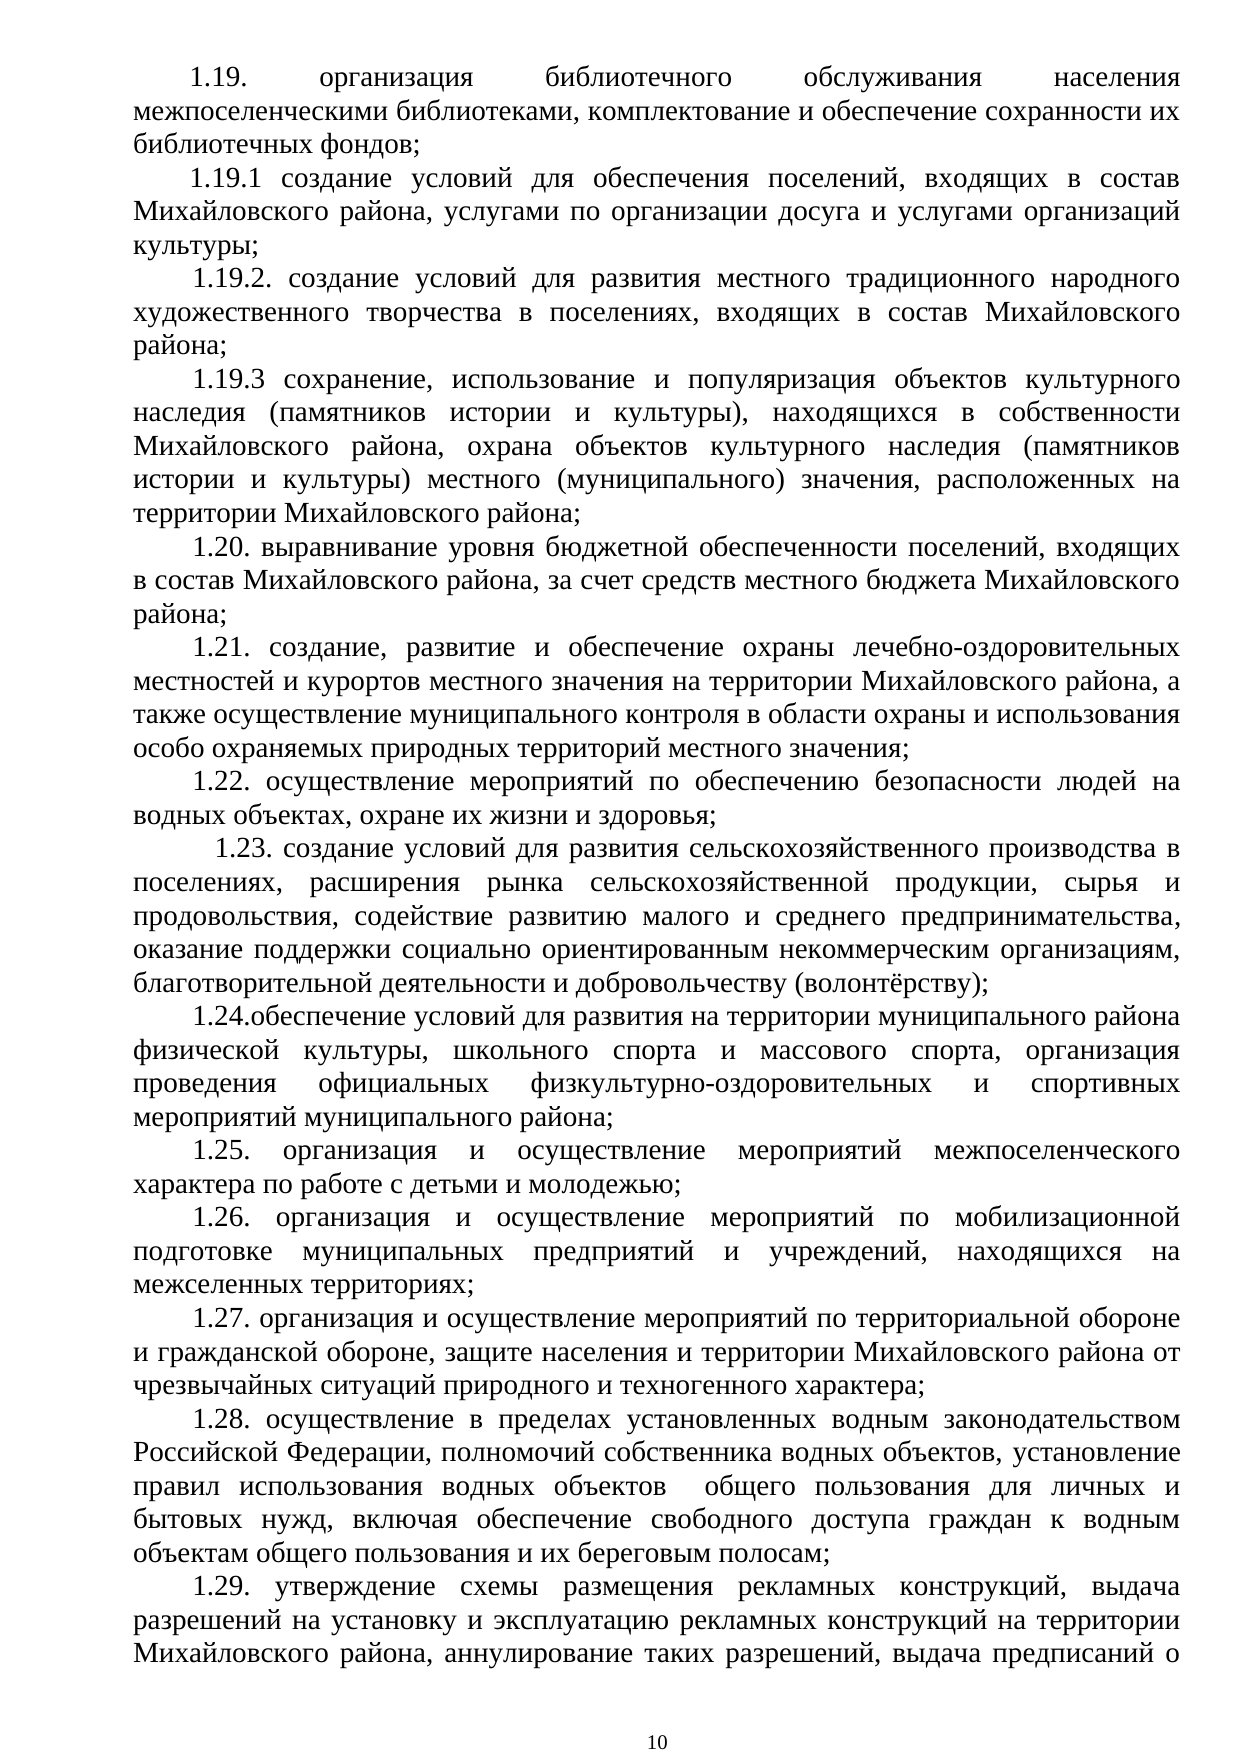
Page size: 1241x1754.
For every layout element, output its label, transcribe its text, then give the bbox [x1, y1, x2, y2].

text 1.19. организация библиотечного обслуживания населения межпоселенческими библиотеками, комплектование и обеспечение сохранности их библиотечных фондов; [133, 59, 1181, 160]
text 1.21. создание, развитие и обеспечение охраны лечебно-оздоровительных местностей и курортов местного значения на территории Михайловского района, а также осуществление муниципального контроля в области охраны и использования особо охраняемых природных территорий местного значения; [133, 629, 1181, 763]
text 1.25. организация и осуществление мероприятий межпоселенческого характера по работе с детьми и молодежью; [133, 1132, 1181, 1199]
text 1.19.1 создание условий для обеспечения поселений, входящих в состав Михайловского района, услугами по организации досуга и услугами организаций культуры; [133, 160, 1181, 260]
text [133, 1568, 1181, 1669]
text 1.27. организация и осуществление мероприятий по территориальной обороне и гражданской обороне, защите населения и территории Михайловского района от чрезвычайных ситуаций природного и техногенного характера; [133, 1300, 1181, 1401]
text 1.19.2. создание условий для развития местного традиционного народного художественного творчества в поселениях, входящих в состав Михайловского района; [133, 260, 1181, 361]
text 1.26. организация и осуществление мероприятий по мобилизационной подготовке муниципальных предприятий и учреждений, находящихся на межселенных территориях; [133, 1199, 1181, 1300]
text 1.24.обеспечение условий для развития на территории муниципального района физической культуры, школьного спорта и массового спорта, организация проведения официальных физкультурно-оздоровительных и спортивных мероприятий муниципального района; [133, 998, 1181, 1132]
text 1.19.3 сохранение, использование и популяризация объектов культурного наследия (памятников истории и культуры), находящихся в собственности Михайловского района, охрана объектов культурного наследия (памятников истории и культуры) местного (муниципального) значения, расположенных на территории Михайловского района; [133, 361, 1181, 529]
text 1.28. осуществление в пределах установленных водным законодательством Российской Федерации, полномочий собственника водных объектов, установление правил использования водных объектов общего пользования для личных и бытовых нужд, включая обеспечение свободного доступа граждан к водным объектам общего пользования и их береговым полосам; [133, 1401, 1181, 1568]
text 1.23. создание условий для развития сельскохозяйственного производства в поселениях, расширения рынка сельскохозяйственной продукции, сырья и продовольствия, содействие развитию малого и среднего предпринимательства, оказание поддержки социально ориентированным некоммерческим организациям, благотворительной деятельности и добровольчеству (волонтёрству); [133, 831, 1181, 998]
text 1.22. осуществление мероприятий по обеспечению безопасности людей на водных объектах, охране их жизни и здоровья; [133, 763, 1181, 831]
text 1.20. выравнивание уровня бюджетной обеспеченности поселений, входящих в состав Михайловского района, за счет средств местного бюджета Михайловского района; [133, 529, 1181, 629]
